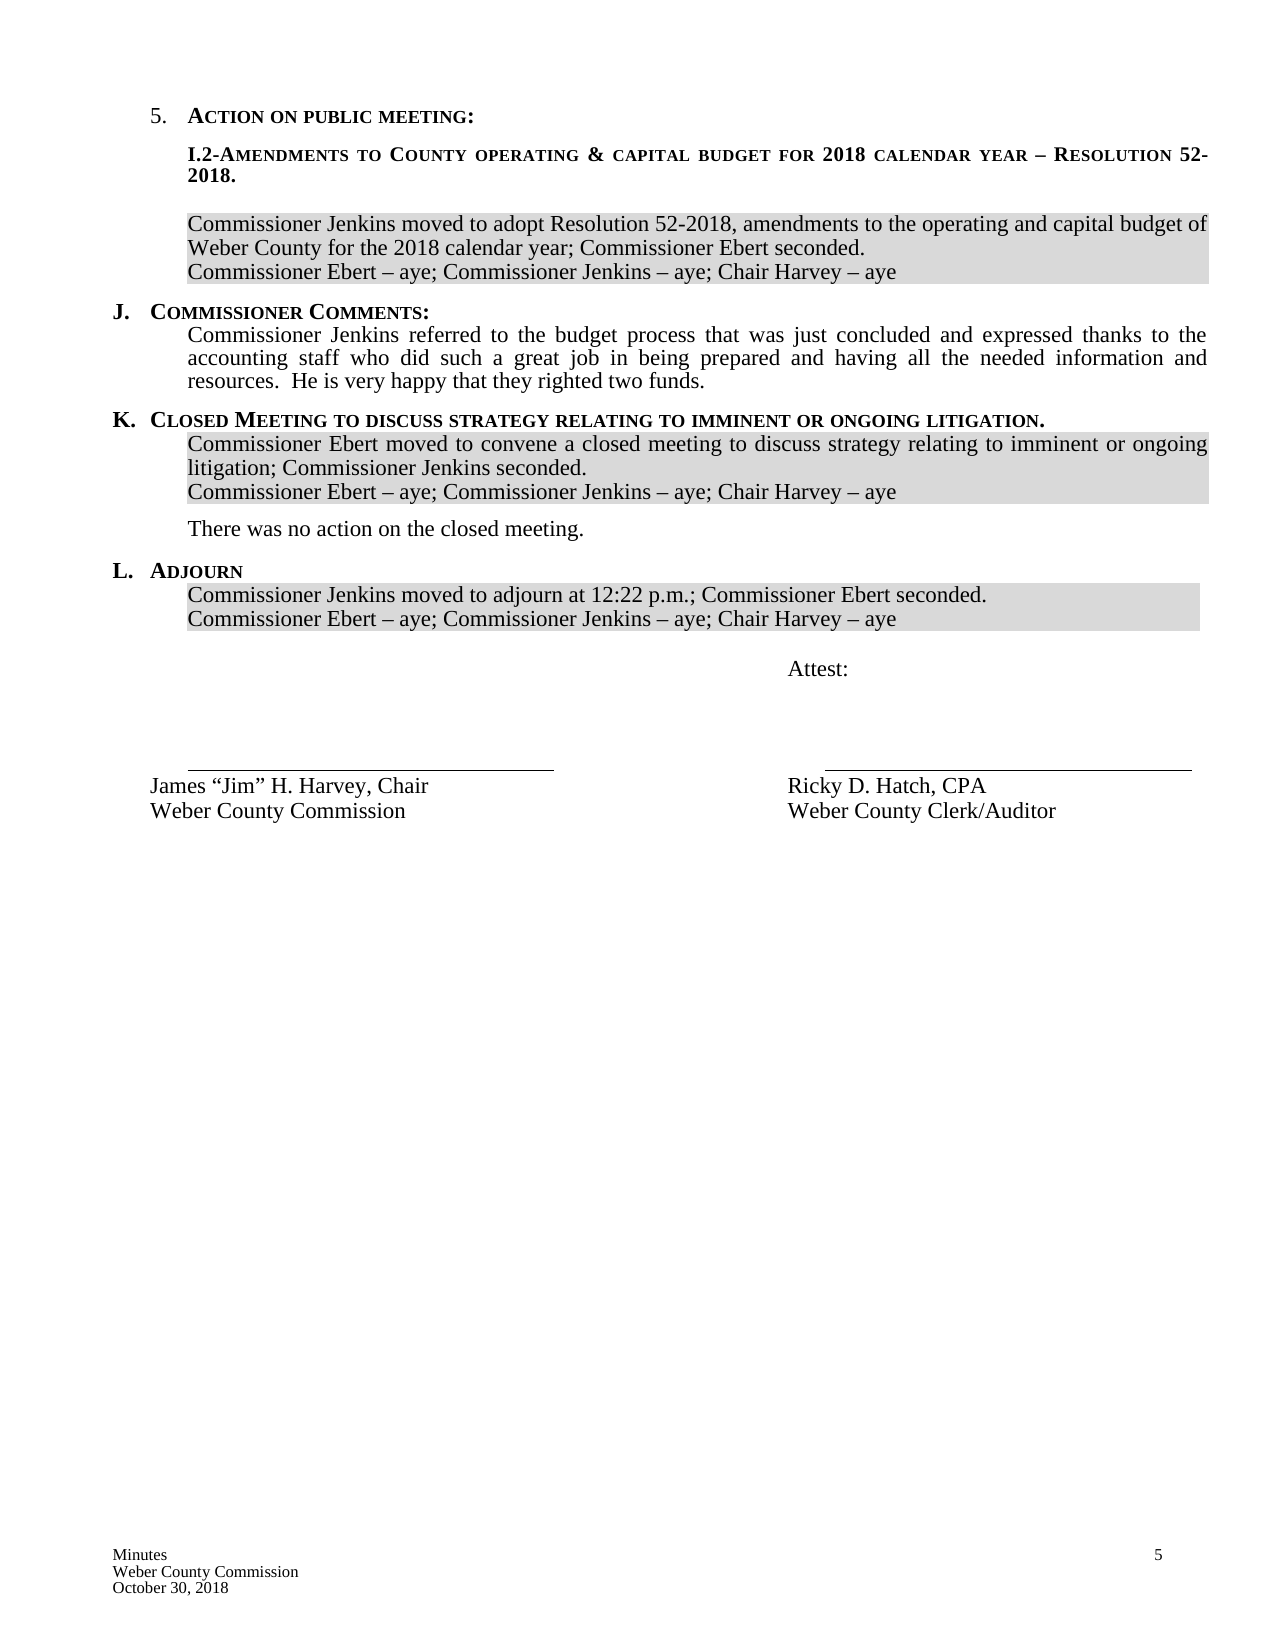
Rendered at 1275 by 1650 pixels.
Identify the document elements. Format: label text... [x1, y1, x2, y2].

text K. Closed Meeting to discuss strategy relating to imminent or ongoing litigation. [112, 409, 1209, 432]
text I.2-Amendments to County operating & capital budget for 2018 calendar year – Resolution 52-2018. [112, 144, 1209, 186]
text Commissioner Jenkins moved to adopt Resolution 52-2018, amendments to the operating and capital budget of Weber County for the 2018 calendar year; Commissioner Ebert seconded. [187, 213, 1209, 261]
text L. Adjourn [112, 558, 1209, 583]
list Commissioner Ebert – aye; Commissioner Jenkins – aye; Chair Harvey – aye [187, 607, 1200, 631]
list James “Jim” H. Harvey, Chair Ricky D. Hatch, CPA [112, 747, 1200, 799]
text Commissioner Ebert moved to convene a closed meeting to discuss strategy relating to imminent or ongoing litigation; Commissioner Jenkins seconded. [187, 432, 1209, 480]
list Attest: [112, 658, 1200, 681]
text Commissioner Ebert – aye; Commissioner Jenkins – aye; Chair Harvey – aye [187, 480, 1209, 504]
list Weber County Commission Weber County Clerk/Auditor [150, 799, 1200, 824]
text Commissioner Jenkins referred to the budget process that was just concluded and expressed thanks to the accounting staff who did such a great job in being prepared and having all the needed information and resources. He is very happy that they righted two funds. [112, 324, 1171, 393]
text Commissioner Jenkins moved to adjourn at 12:22 p.m.; Commissioner Ebert seconded. [187, 583, 1200, 607]
text J. Commissioner Comments: [112, 301, 1209, 324]
text Commissioner Ebert – aye; Commissioner Jenkins – aye; Chair Harvey – aye [187, 261, 1209, 284]
text There was no action on the closed meeting. [112, 517, 1209, 542]
text 5. Action on public meeting: [112, 105, 1171, 128]
